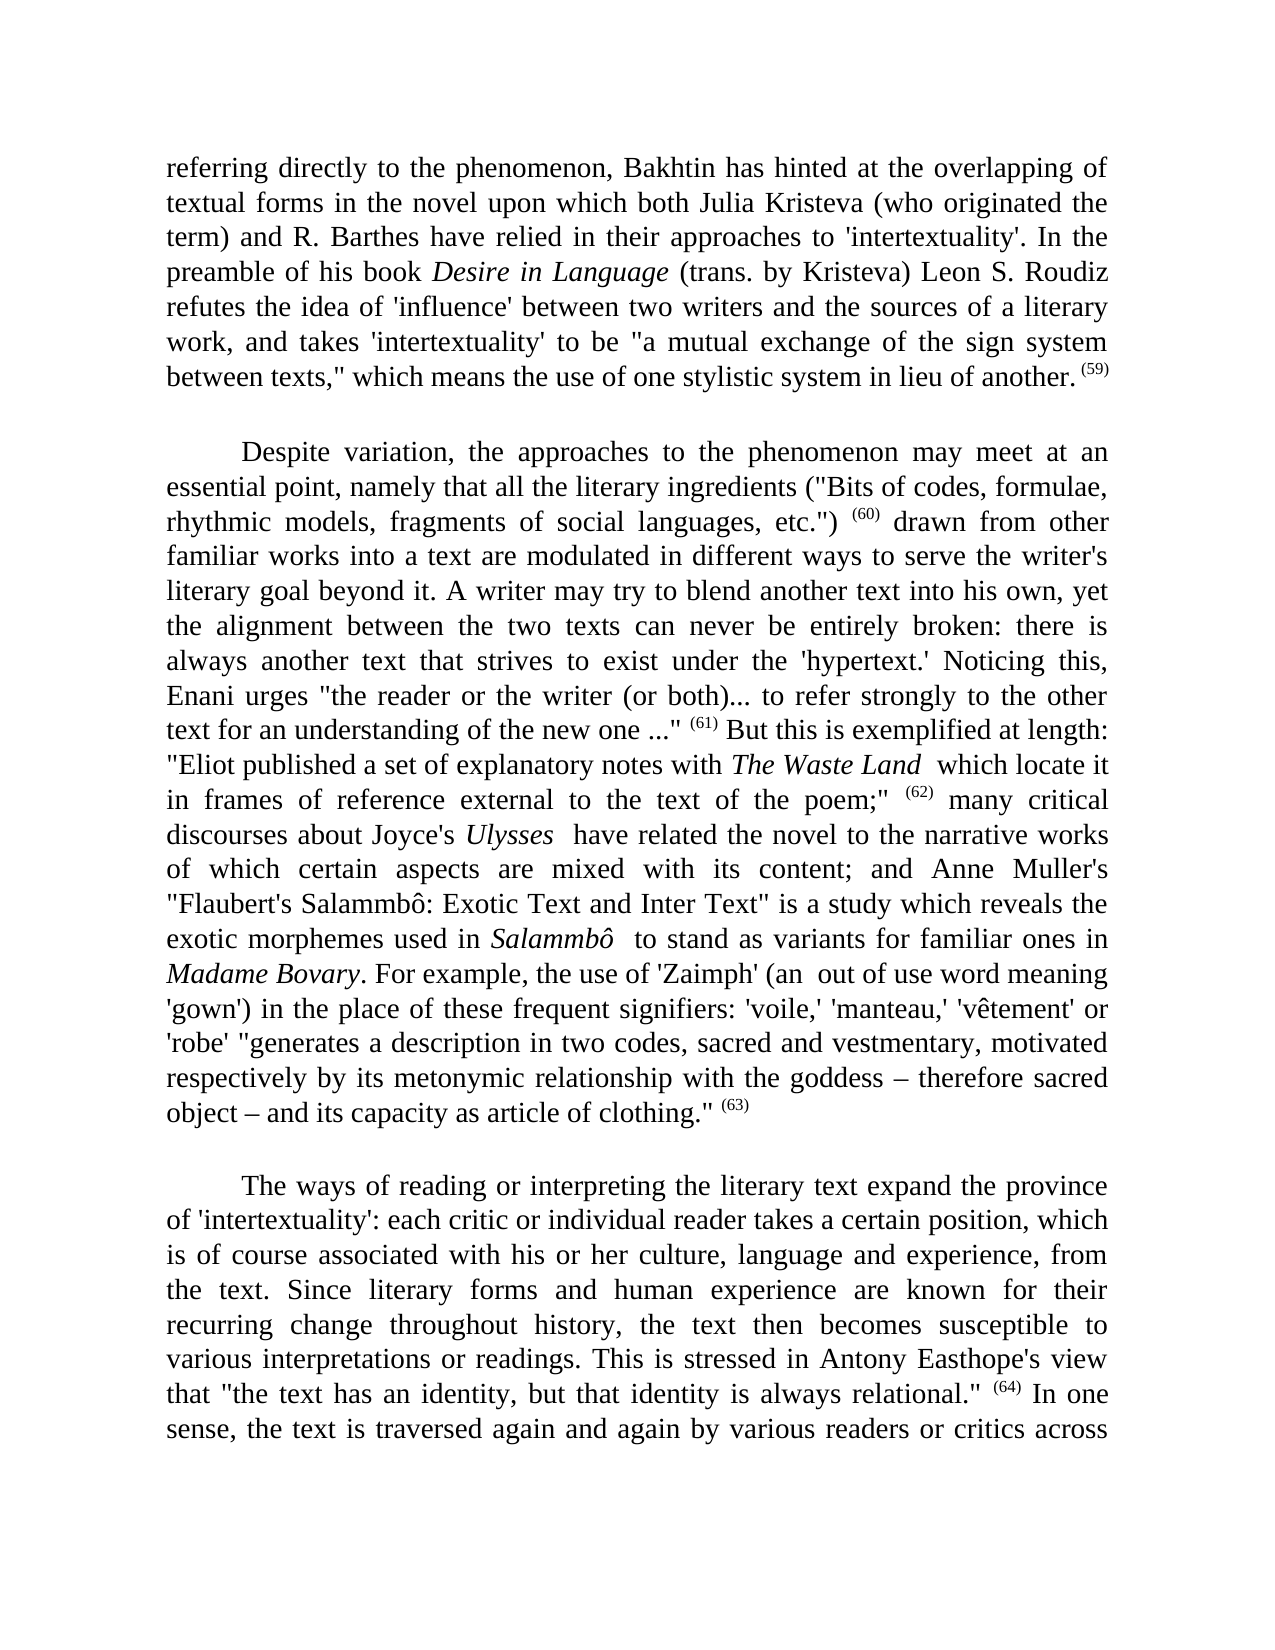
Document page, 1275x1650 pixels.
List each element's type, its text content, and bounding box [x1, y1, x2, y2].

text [166, 150, 1109, 392]
text Despite variation, the approaches to the phenomenon may meet at an essential point, namely that all the literary ingredients ("Bits of codes, formulae, rhythmic models, fragments of social languages, etc.") (60) drawn from other familiar works into a text are modulated in different ways to serve the writer's literary goal beyond it. A writer may try to blend another text into his own, yet the alignment between the two texts can never be entirely broken: there is always another text that strives to exist under the 'hypertext.' Noticing this, Enani urges "the reader or the writer (or both)... to refer strongly to the other text for an understanding of the new one ..." (61) But this is exemplified at length: "Eliot published a set of explanatory notes with The Waste Land which locate it in frames of reference external to the text of the poem;" (62) many critical discourses about Joyce's Ulysses have related the novel to the narrative works of which certain aspects are mixed with its content; and Anne Muller's "Flaubert's Salammbô: Exotic Text and Inter Text" is a study which reveals the exotic morphemes used in Salammbô to stand as variants for familiar ones in Madame Bovary. For example, the use of 'Zaimph' (an out of use word meaning 'gown') in the place of these frequent signifiers: 'voile,' 'manteau,' 'vêtement' or 'robe' "generates a description in two codes, sacred and vestmentary, motivated respectively by its metonymic relationship with the goddess – therefore sacred object – and its capacity as article of clothing." (63) [166, 434, 1109, 1129]
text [166, 1168, 1109, 1445]
